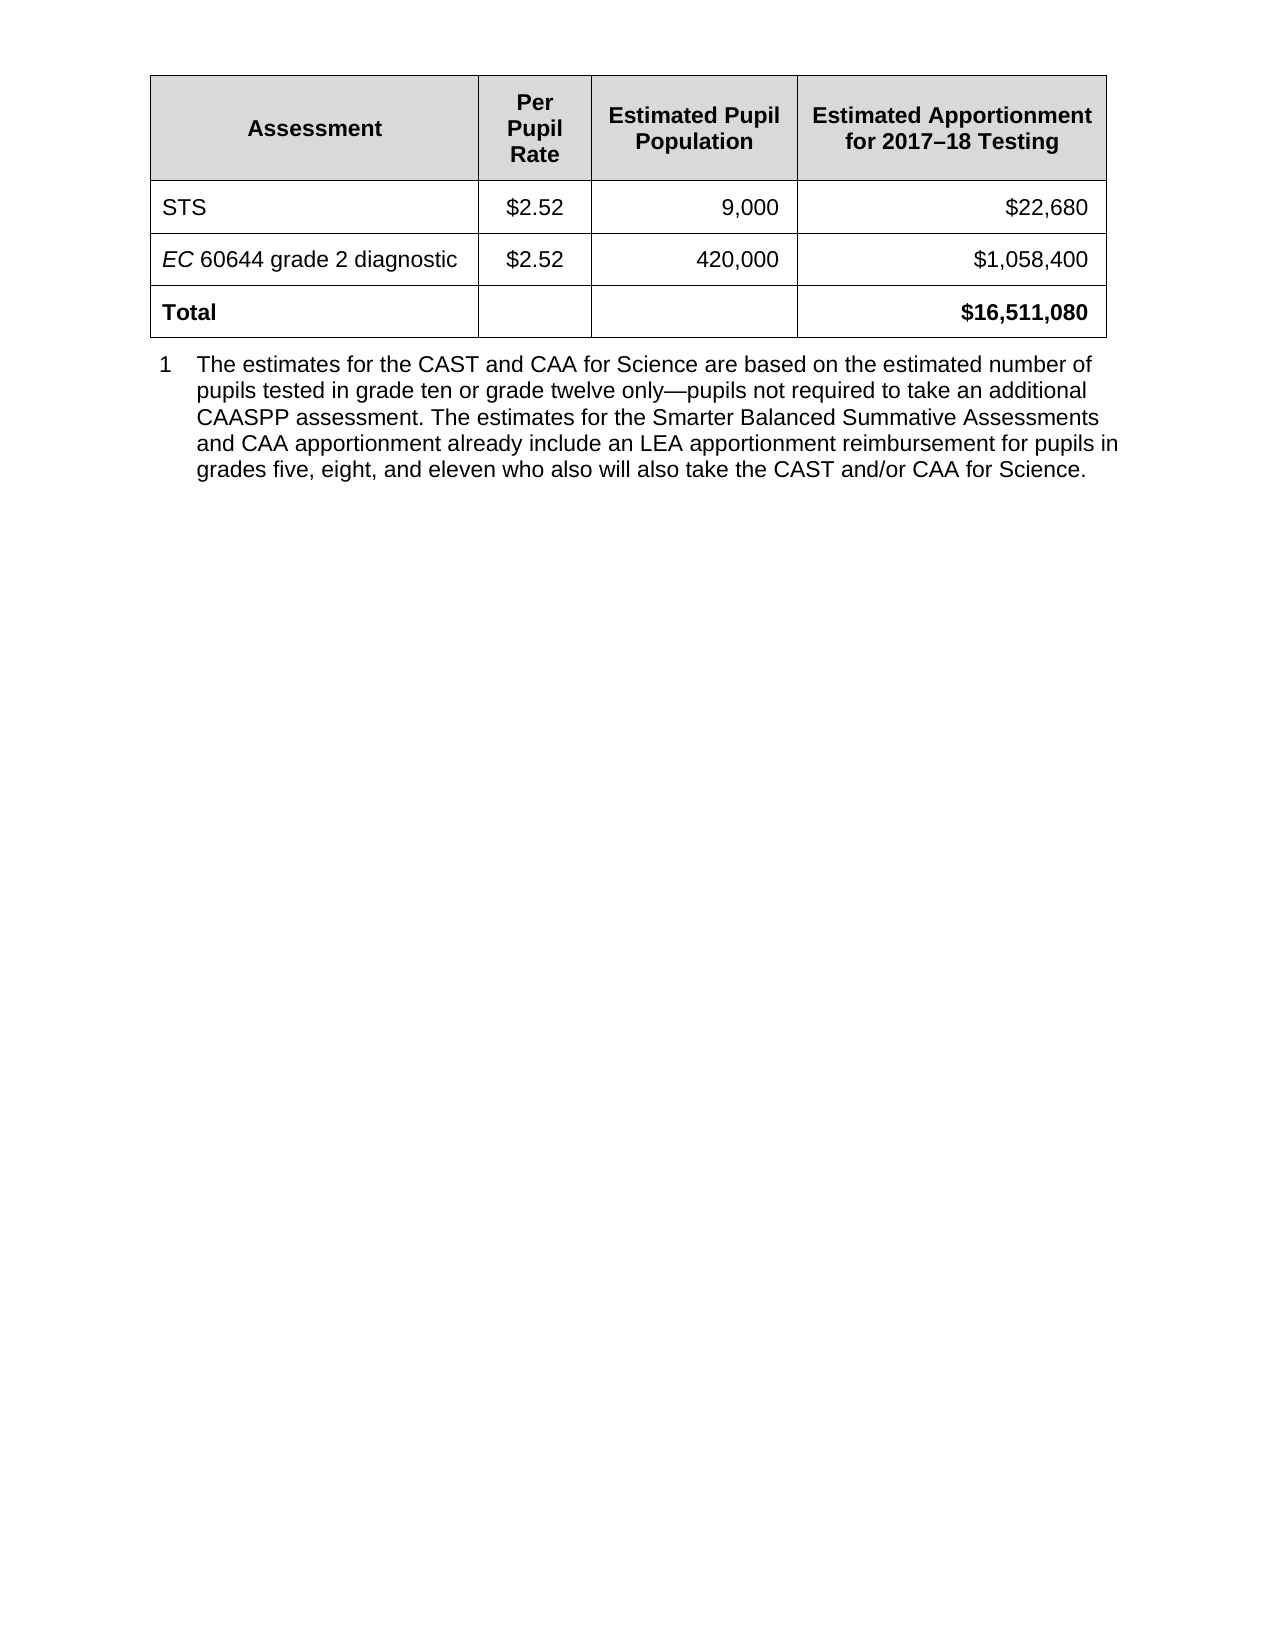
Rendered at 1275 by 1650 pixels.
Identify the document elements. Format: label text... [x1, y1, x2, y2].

table_cell 420,000 [592, 234, 797, 285]
table_cell STS [151, 181, 478, 232]
table_header Per Pupil Rate [479, 76, 591, 180]
table_cell $1,058,400 [798, 234, 1106, 285]
table_cell $16,511,080 [798, 286, 1106, 337]
table_header Estimated Pupil Population [592, 76, 797, 180]
table_header Assessment [151, 76, 478, 180]
table_cell [479, 286, 591, 337]
list The estimates for the CAST and CAA for Science are based on the estimated number of pupils tested in grade ten or grade twelve only—pupils not required to take an additional CAASPP assessment. The estimates for the Smarter Balanced Summative Assessments and CAA apportionment already include an LEA apportionment reimbursement for pupils in grades five, eight, and eleven who also will also take the CAST and/or CAA for Science. [159, 351, 1125, 483]
table_cell [592, 286, 797, 337]
table_header Estimated Apportionment for 2017–18 Testing [798, 76, 1106, 180]
table_cell 9,000 [592, 181, 797, 232]
table_cell EC 60644 grade 2 diagnostic [151, 234, 478, 285]
table_cell $22,680 [798, 181, 1106, 232]
table_cell $2.52 [479, 181, 591, 232]
table_cell $2.52 [479, 234, 591, 285]
table_cell Total [151, 286, 478, 337]
